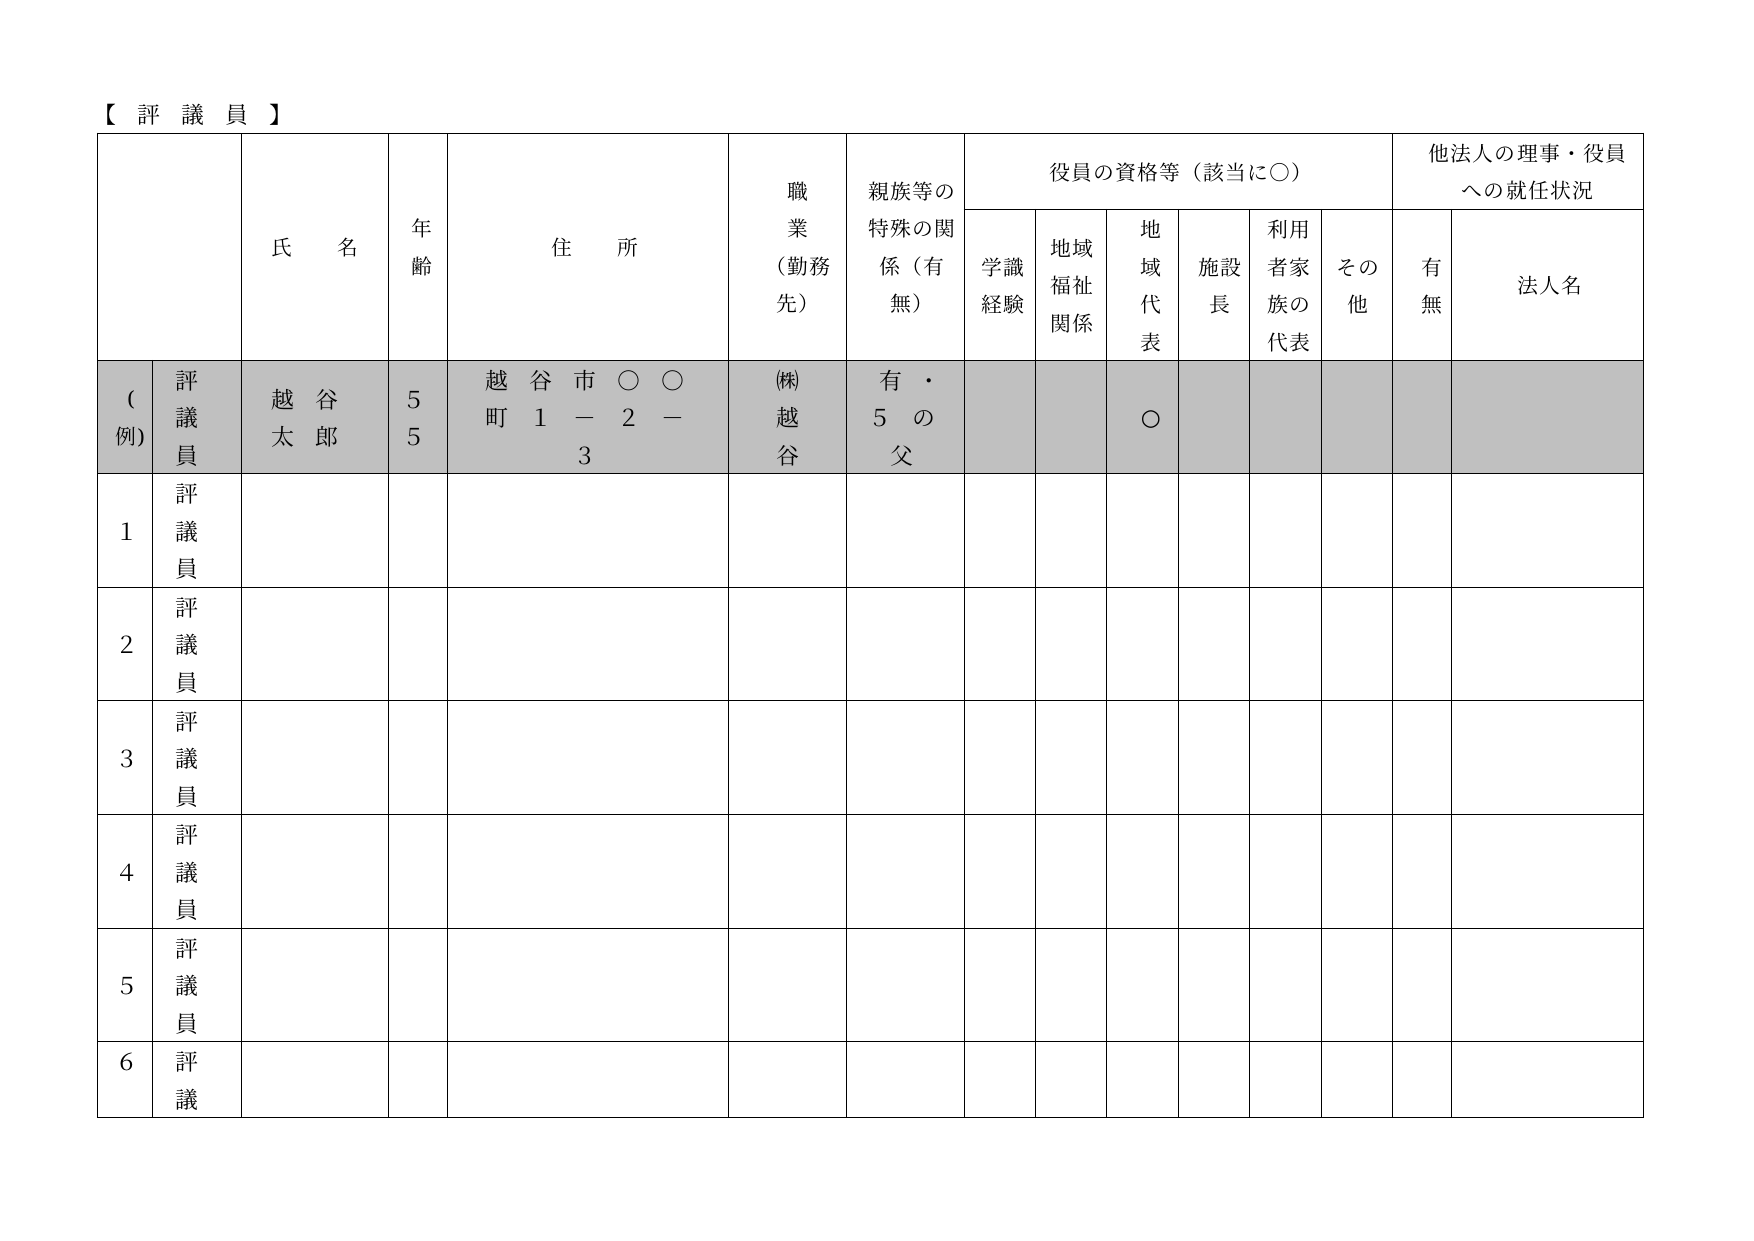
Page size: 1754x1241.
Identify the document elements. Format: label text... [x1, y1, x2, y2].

table_cell [729, 929, 846, 1041]
table_header 親族等の特殊の関係（有無） [847, 134, 964, 360]
table_header 役員の資格等（該当に○） [965, 134, 1392, 209]
table_cell [1452, 815, 1643, 927]
table_cell [448, 701, 728, 814]
table_cell 評議員 [153, 701, 241, 814]
table_cell [1322, 701, 1392, 814]
table_cell [1036, 815, 1106, 927]
table_cell [1107, 929, 1178, 1041]
table_cell ２ [98, 588, 152, 700]
table_cell [1452, 474, 1643, 587]
table_cell 学識経験 [965, 210, 1035, 360]
table_cell [729, 1042, 846, 1117]
table_cell [729, 701, 846, 814]
table_cell [1250, 588, 1321, 700]
table_cell [729, 815, 846, 927]
table_cell [847, 929, 964, 1041]
table_cell 有･５の父 [847, 361, 964, 473]
table_header 他法人の理事・役員 への就任状況 [1393, 134, 1643, 209]
table_cell [448, 929, 728, 1041]
table_cell 評議員 [153, 929, 241, 1041]
table_cell [1250, 701, 1321, 814]
table_cell [1452, 588, 1643, 700]
table_header 住 所 [448, 134, 728, 360]
table_cell 利用者家族の代表 [1250, 210, 1321, 360]
table_cell [389, 929, 447, 1041]
table_cell [965, 701, 1035, 814]
table_cell [1322, 474, 1392, 587]
table_cell 有無 [1393, 210, 1451, 360]
table_cell [1393, 361, 1451, 473]
table_cell [847, 815, 964, 927]
table_cell [1107, 815, 1178, 927]
table_cell [242, 474, 388, 587]
table_cell [1107, 474, 1178, 587]
table_header [98, 134, 241, 360]
table_cell [1036, 588, 1106, 700]
table_cell [1107, 588, 1178, 700]
table_cell [389, 1042, 447, 1117]
table_cell [1036, 1042, 1106, 1117]
table_cell [1322, 1042, 1392, 1117]
table_cell [448, 474, 728, 587]
table_cell [965, 815, 1035, 927]
table_cell [1250, 474, 1321, 587]
table_cell [1452, 1042, 1643, 1117]
table_cell [1322, 929, 1392, 1041]
table_cell ６ [98, 1042, 152, 1117]
table_cell [1322, 588, 1392, 700]
table_cell 評議員 [153, 474, 241, 587]
table_cell [1179, 701, 1249, 814]
table_cell [242, 929, 388, 1041]
table_cell [1250, 815, 1321, 927]
table_cell [389, 701, 447, 814]
table_cell [847, 701, 964, 814]
table_cell 法人名 [1452, 210, 1643, 360]
table_cell [1452, 701, 1643, 814]
table_cell [1107, 1042, 1178, 1117]
table_cell [1250, 1042, 1321, 1117]
table_header 職 業 （勤務先） [729, 134, 846, 360]
table_cell [1393, 1042, 1451, 1117]
table_cell 評議員 [153, 1042, 241, 1117]
table_cell [1452, 929, 1643, 1041]
table_cell [1179, 474, 1249, 587]
table_cell [1452, 361, 1643, 473]
table_cell [242, 588, 388, 700]
table_cell [1179, 929, 1249, 1041]
table_cell 評議員 [153, 815, 241, 927]
table_cell ５ [98, 929, 152, 1041]
table_cell 地域 代表 [1107, 210, 1178, 360]
table_cell [1036, 929, 1106, 1041]
table_cell １ [98, 474, 152, 587]
table_header 年齢 [389, 134, 447, 360]
table_cell [965, 361, 1035, 473]
table_cell ３ [98, 701, 152, 814]
table_cell [965, 474, 1035, 587]
table_cell [448, 588, 728, 700]
table_cell [242, 1042, 388, 1117]
table_cell [1393, 588, 1451, 700]
table_cell [448, 1042, 728, 1117]
table_cell [1322, 815, 1392, 927]
table_cell [1036, 361, 1106, 473]
table_cell (例) [98, 361, 152, 473]
table_cell [1250, 929, 1321, 1041]
table_cell その他 [1322, 210, 1392, 360]
table_cell 評議員 [153, 361, 241, 473]
table_cell 評議員 [153, 588, 241, 700]
table_cell [389, 588, 447, 700]
table_cell ４ [98, 815, 152, 927]
table_cell [1250, 361, 1321, 473]
table_cell [242, 815, 388, 927]
table_cell 施設長 [1179, 210, 1249, 360]
table_cell [1179, 1042, 1249, 1117]
table_cell 越谷 太郎 [242, 361, 388, 473]
table_cell [965, 929, 1035, 1041]
table_cell [1107, 701, 1178, 814]
table_cell [1393, 474, 1451, 587]
table_cell 越谷市○○町１－２－３ [448, 361, 728, 473]
table_cell [1322, 361, 1392, 473]
table_cell 地域福祉関係 [1036, 210, 1106, 360]
table_cell ㈱越谷 [729, 361, 846, 473]
table_cell [965, 1042, 1035, 1117]
table_cell ５５ [389, 361, 447, 473]
table_cell [1179, 361, 1249, 473]
table_cell [847, 588, 964, 700]
table_cell ○ [1107, 361, 1178, 473]
table_cell [847, 474, 964, 587]
table_cell [1179, 588, 1249, 700]
table_cell [1393, 929, 1451, 1041]
table_cell [847, 1042, 964, 1117]
table_cell [242, 701, 388, 814]
table_cell [389, 474, 447, 587]
table_cell [389, 815, 447, 927]
table_header 氏 名 [242, 134, 388, 360]
table_cell [448, 815, 728, 927]
table_cell [729, 588, 846, 700]
table_cell [1036, 701, 1106, 814]
table_cell [965, 588, 1035, 700]
text 【評議員】 [93, 95, 1661, 133]
table_cell [729, 474, 846, 587]
table_cell [1393, 701, 1451, 814]
table_cell [1179, 815, 1249, 927]
table_cell [1393, 815, 1451, 927]
table_cell [1036, 474, 1106, 587]
